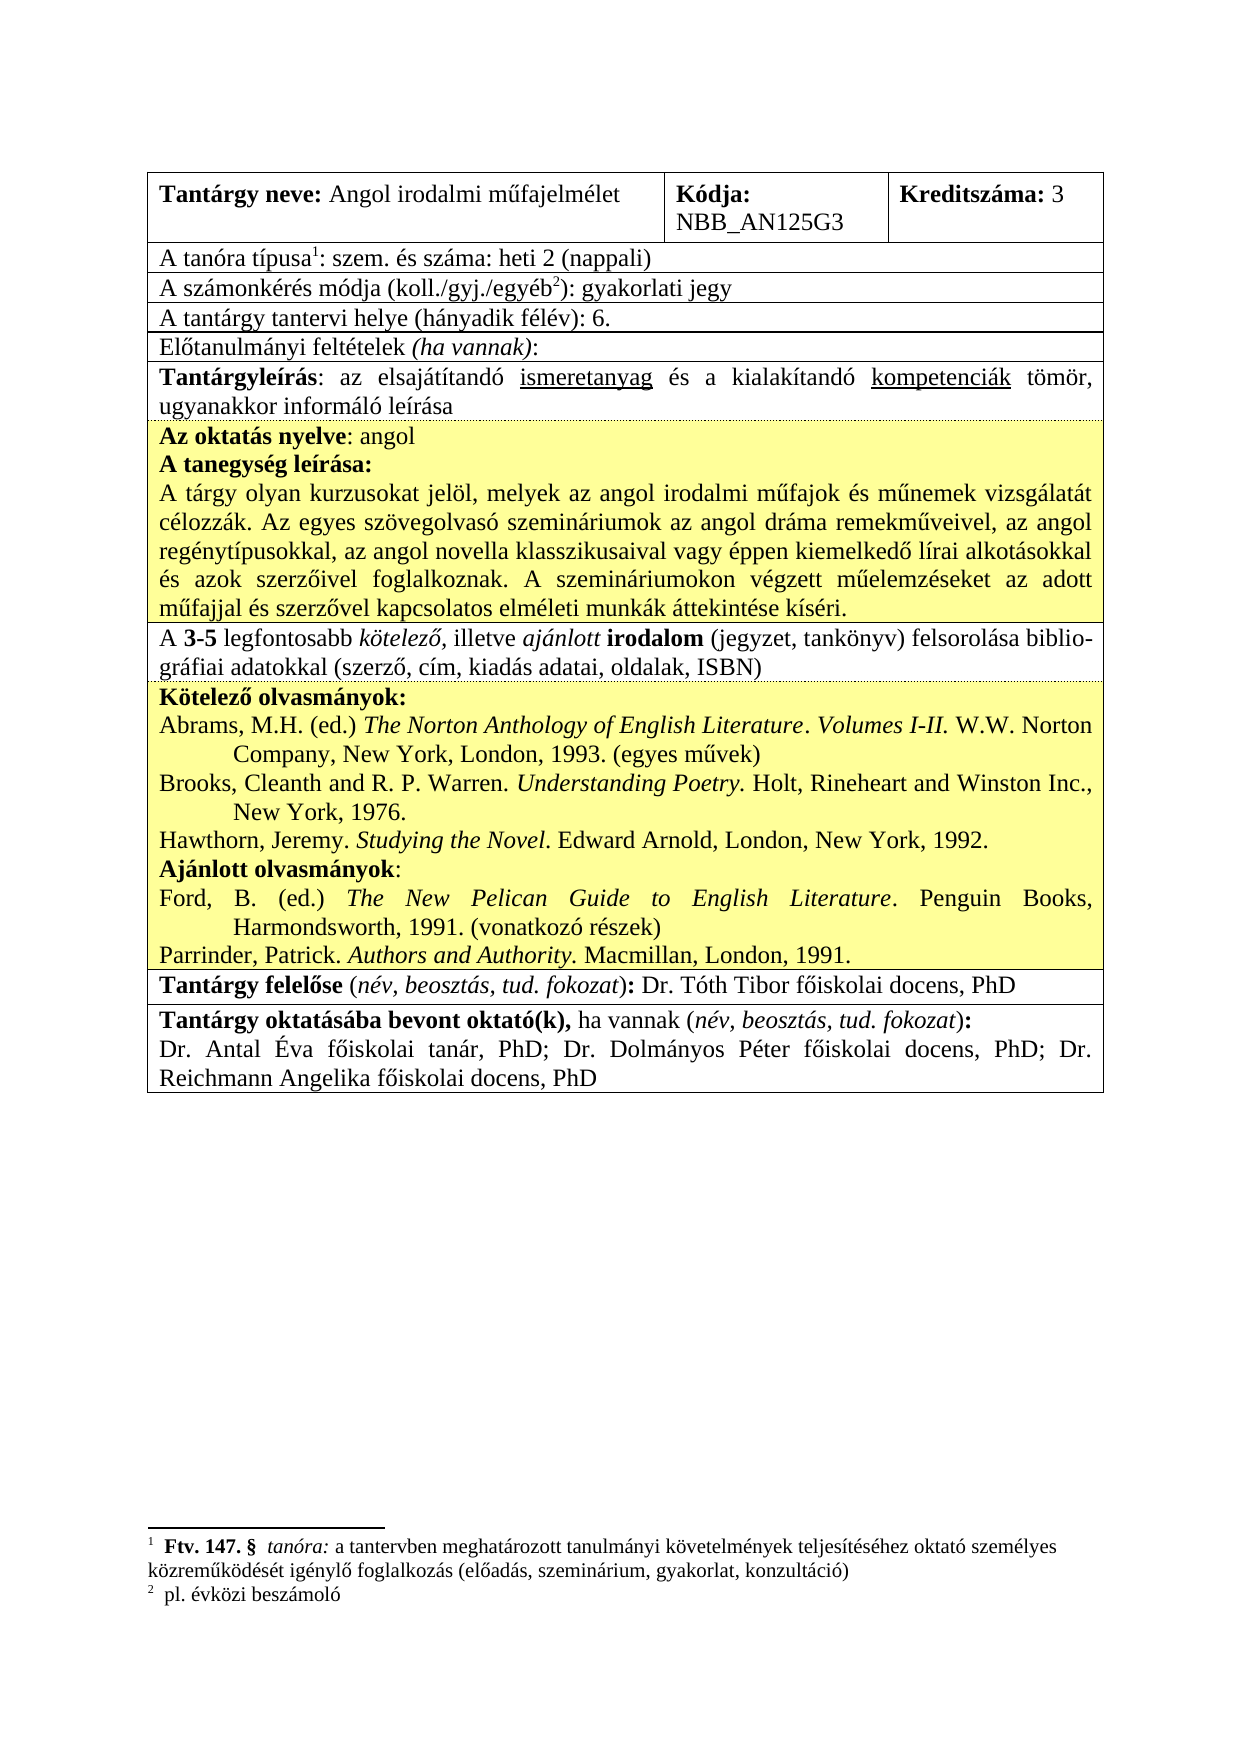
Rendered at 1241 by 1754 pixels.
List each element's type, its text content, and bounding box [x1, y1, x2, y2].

table_header Tantárgy neve: Angol irodalmi műfajelmélet [148, 173, 664, 242]
table_cell A tantárgy tantervi helye (hányadik félév): 6. [148, 303, 1103, 331]
table_cell Tantárgy felelőse (név, beosztás, tud. fokozat): Dr. Tóth Tibor főiskolai docens, PhD [148, 970, 1103, 1004]
table_cell A tanóra típusa: szem. és száma: heti 2 (nappali) [148, 243, 1103, 272]
table_cell Tantárgyleírás: az elsajátítandó ismeretanyag és a kialakítandó kompetenciák tömör, ugyanakkor informáló leírása [148, 362, 1103, 420]
table_header Kódja: NBB_AN125G3 [665, 173, 888, 242]
table_cell A számonkérés módja (koll./gyj./egyéb): gyakorlati jegy [148, 273, 1103, 302]
table_header Kreditszáma: 3 [889, 173, 1103, 242]
table_cell Kötelező olvasmányok: Abrams, M.H. (ed.) The Norton Anthology of English Literature. Volumes I-II. W.W. Norton Company, New York, London, 1993. (egyes művek) Brooks, Cleanth and R. P. Warren. Understanding Poetry. Holt, Rineheart and Winston Inc., New York, 1976. Hawthorn, Jeremy. Studying the Novel. Edward Arnold, London, New York, 1992. Ajánlott olvasmányok: Ford, B. (ed.) The New Pelican Guide to English Literature. Penguin Books, Harmondsworth, 1991. (vonatkozó részek) Parrinder, Patrick. Authors and Authority. Macmillan, London, 1991. [148, 681, 1103, 969]
table_cell Tantárgy oktatásába bevont oktató(k), ha vannak (név, beosztás, tud. fokozat): Dr. Antal Éva főiskolai tanár, PhD; Dr. Dolmányos Péter főiskolai docens, PhD; Dr. Reichmann Angelika főiskolai docens, PhD [148, 1005, 1103, 1092]
table_cell A 3-5 legfontosabb kötelező, illetve ajánlott irodalom (jegyzet, tankönyv) felsorolása bibliográfiai adatokkal (szerző, cím, kiadás adatai, oldalak, ISBN) [148, 623, 1103, 681]
table_cell Előtanulmányi feltételek (ha vannak): [148, 333, 1103, 361]
table_cell Az oktatás nyelve: angol A tanegység leírása: A tárgy olyan kurzusokat jelöl, melyek az angol irodalmi műfajok és műnemek vizsgálatát célozzák. Az egyes szövegolvasó szemináriumok az angol dráma remekműveivel, az angol regénytípusokkal, az angol novella klasszikusaival vagy éppen kiemelkedő lírai alkotásokkal és azok szerzőivel foglalkoznak. A szemináriumokon végzett műelemzéseket az adott műfajjal és szerzővel kapcsolatos elméleti munkák áttekintése kíséri. [148, 420, 1103, 622]
